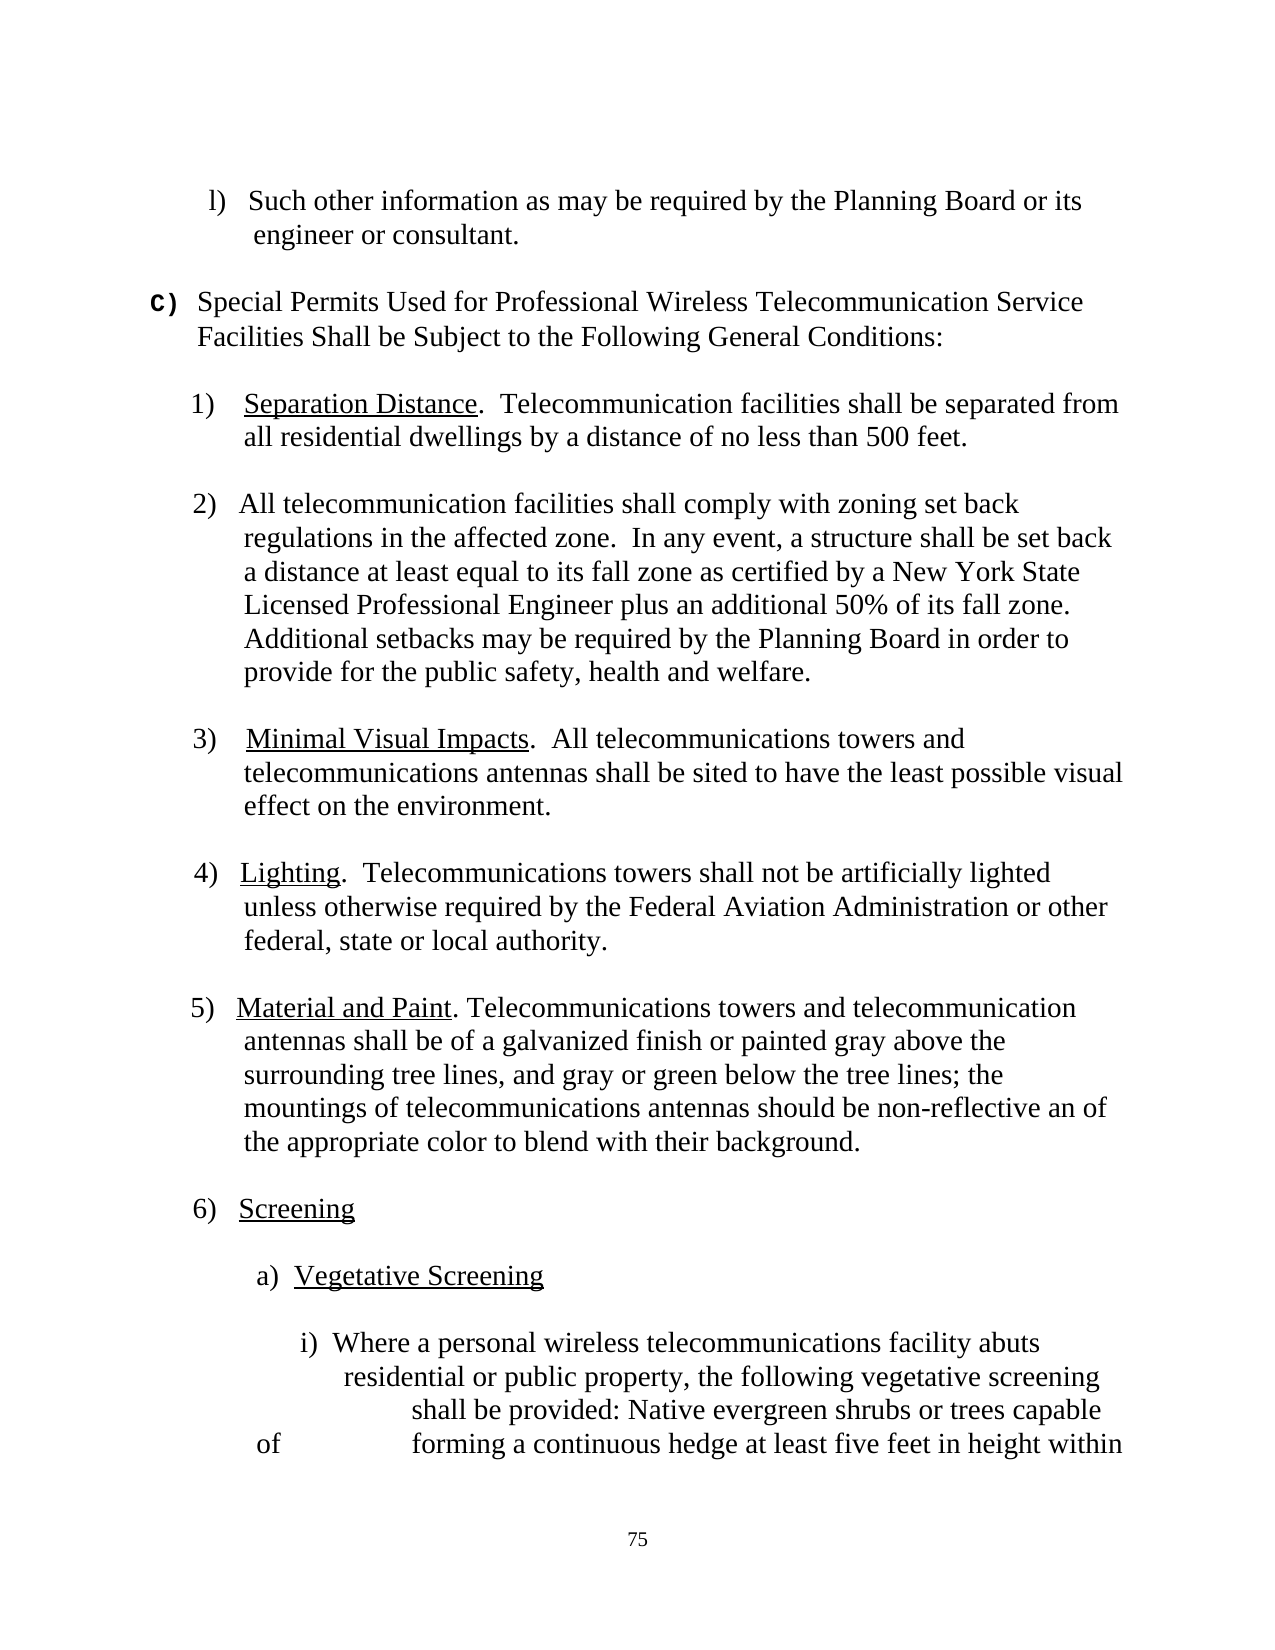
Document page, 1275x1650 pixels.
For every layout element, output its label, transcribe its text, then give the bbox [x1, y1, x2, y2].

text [256, 1325, 1125, 1459]
text 3) Minimal Visual Impacts. All telecommunications towers and telecommunications antennas shall be sited to have the least possible visual effect on the environment. [192, 721, 1125, 822]
text 4) Lighting. Telecommunications towers shall not be artificially lighted unless otherwise required by the Federal Aviation Administration or other federal, state or local authority. [150, 856, 1125, 956]
text 2) All telecommunication facilities shall comply with zoning set back regulations in the affected zone. In any event, a structure shall be set back a distance at least equal to its fall zone as certified by a New York State Licensed Professional Engineer plus an additional 50% of its fall zone. Additional setbacks may be required by the Planning Board in order to provide for the public safety, health and welfare. [192, 487, 1125, 688]
text l) Such other information as may be required by the Planning Board or its engineer or consultant. [150, 183, 1125, 251]
list Vegetative Screening [256, 1258, 1125, 1292]
text 5) Material and Paint. Telecommunications towers and telecommunication antennas shall be of a galvanized finish or painted gray above the surrounding tree lines, and gray or green below the tree lines; the mountings of telecommunications antennas should be non-reflective an of the appropriate color to blend with their background. [183, 990, 1125, 1157]
text 1) Separation Distance. Telecommunication facilities shall be separated from all residential dwellings by a distance of no less than 500 feet. [183, 386, 1125, 453]
text 6) Screening [192, 1191, 1125, 1224]
list Special Permits Used for Professional Wireless Telecommunication Service Facilities Shall be Subject to the Following General Conditions: [150, 284, 1125, 352]
